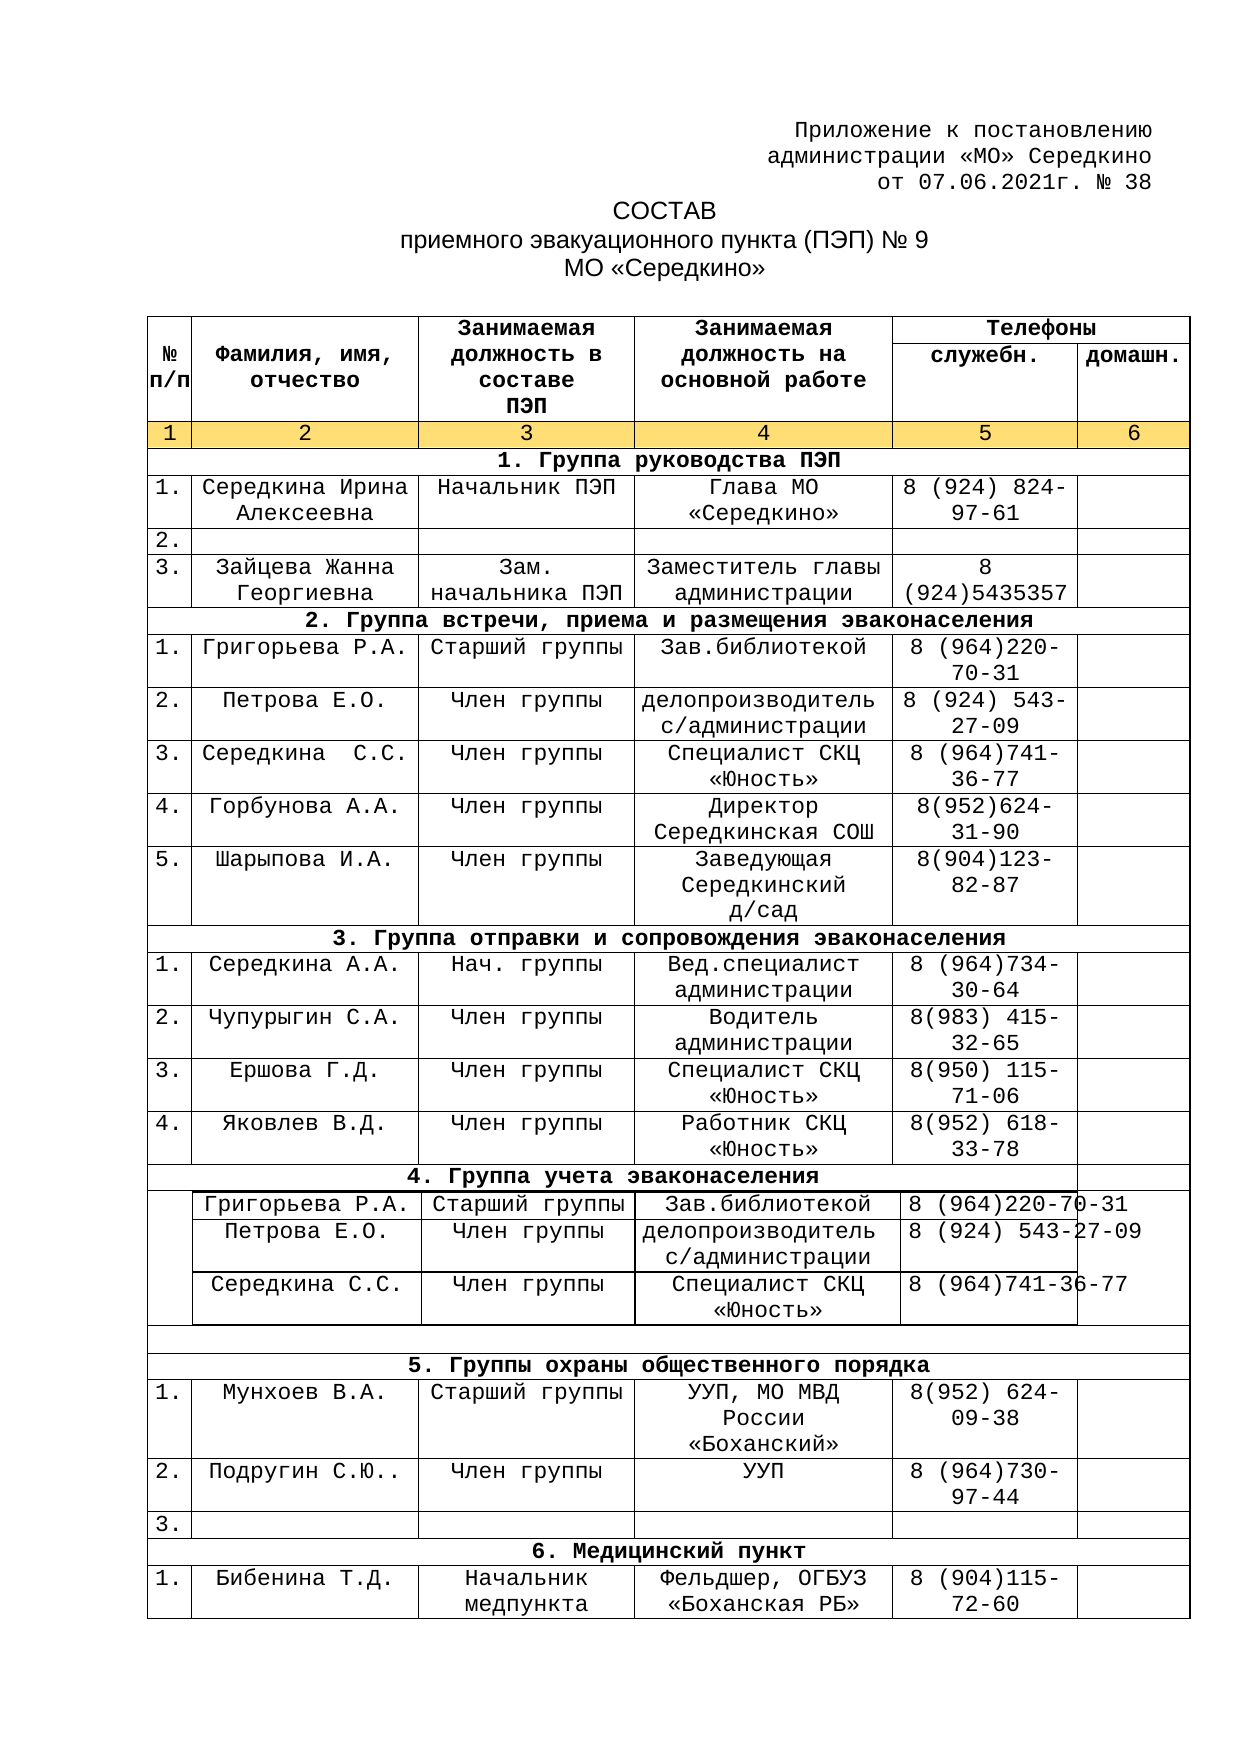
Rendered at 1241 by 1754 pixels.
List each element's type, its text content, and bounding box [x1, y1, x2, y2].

table_cell [148, 1112, 191, 1163]
table_cell Старший группы [419, 1380, 634, 1458]
table_header Телефоны [893, 317, 1189, 343]
table_cell 8 (904)115-72-60 [893, 1566, 1077, 1618]
table_cell Член группы [419, 1059, 634, 1111]
table_cell [422, 1220, 634, 1271]
table_cell [148, 1006, 191, 1058]
table_cell [635, 1512, 892, 1538]
table_cell Член группы [419, 1112, 634, 1163]
text Приложение к постановлению [177, 118, 1152, 144]
table_cell 8 (964)741-36-77 [893, 741, 1077, 793]
table_cell делопроизводитель с/администрации [635, 688, 892, 740]
table_cell 3. Группа отправки и сопровождения эваконаселения [148, 926, 1189, 952]
table_cell [1078, 1006, 1189, 1058]
table_cell Яковлев В.Д. [192, 1112, 418, 1163]
table_cell [148, 1059, 191, 1111]
table_cell Член группы [419, 688, 634, 740]
table_cell Работник СКЦ «Юность» [635, 1112, 892, 1163]
table_cell Григорьева Р.А. [192, 635, 418, 687]
table_cell [901, 1193, 1077, 1219]
table_cell домашн. [1078, 344, 1189, 421]
table_header Занимаемая должность в составе ПЭП [419, 317, 634, 421]
table_cell Заведующая Середкинский д/сад [635, 847, 892, 925]
table_cell [148, 1459, 191, 1511]
table_cell Старший группы [419, 635, 634, 687]
table_cell [148, 1326, 1189, 1352]
table_header Занимаемая должность на основной работе [635, 317, 892, 421]
table_cell 3 [419, 422, 634, 447]
table_cell [636, 1273, 900, 1324]
table_cell УУП, МО МВД России «Боханский» [635, 1380, 892, 1458]
table_cell [148, 1191, 192, 1325]
text СОСТАВ [177, 196, 1152, 225]
table_cell Начальник ПЭП [419, 476, 634, 527]
table_cell [1078, 847, 1189, 925]
table_cell Зав.библиотекой [635, 635, 892, 687]
table_cell [422, 1193, 634, 1219]
table_cell [148, 555, 191, 607]
table_cell [419, 529, 634, 554]
table_cell [1078, 529, 1189, 554]
table_cell Середкина Ирина Алексеевна [192, 476, 418, 527]
table_cell 2. Группа встречи, приема и размещения эваконаселения [148, 608, 1189, 634]
table_cell [1078, 794, 1189, 846]
table_cell [1078, 1059, 1189, 1111]
table_cell 8(952) 624-09-38 [893, 1380, 1077, 1458]
table_cell [901, 1220, 1077, 1271]
table_cell 8 (924)5435357 [893, 555, 1077, 607]
table_cell [1078, 1380, 1189, 1458]
table_cell Специалист СКЦ «Юность» [635, 741, 892, 793]
table_cell [636, 1193, 900, 1219]
table_cell Ершова Г.Д. [192, 1059, 418, 1111]
table_cell 8 (924) 824-97-61 [893, 476, 1077, 527]
table_cell 8 (924) 543-27-09 [893, 688, 1077, 740]
table_cell Член группы [419, 741, 634, 793]
table_cell Нач. группы [419, 953, 634, 1005]
table_cell 5. Группы охраны общественного порядка [148, 1354, 1189, 1379]
table_cell [192, 1512, 418, 1538]
table_cell 5 [893, 422, 1077, 447]
table_cell [635, 529, 892, 554]
table_cell 1 [148, 422, 191, 447]
table_cell [148, 794, 191, 846]
table_cell [148, 688, 191, 740]
table_cell Начальник медпункта [419, 1566, 634, 1618]
table_cell 8 (964)220-70-31 [893, 635, 1077, 687]
table_cell 8(904)123-82-87 [893, 847, 1077, 925]
table_cell [1078, 741, 1189, 793]
table_cell Член группы [419, 1459, 634, 1511]
table_cell [636, 1220, 900, 1271]
table_cell [1078, 688, 1189, 740]
table_cell 1. Группа руководства ПЭП [148, 449, 1189, 474]
text от 07.06.2021г. № 38 [177, 170, 1152, 196]
table_cell [1078, 1459, 1189, 1511]
text администрации «МО» Середкино [177, 144, 1152, 170]
table_cell Член группы [419, 1006, 634, 1058]
table_cell [148, 1566, 191, 1618]
table_cell Глава МО «Середкино» [635, 476, 892, 527]
text МО «Середкино» [177, 253, 1152, 282]
table_cell Водитель администрации [635, 1006, 892, 1058]
table_cell 6. Медицинский пункт [148, 1539, 1189, 1565]
table_cell [1078, 1512, 1189, 1538]
table_cell [1078, 1191, 1189, 1325]
table_cell Член группы [419, 847, 634, 925]
table_cell Шарыпова И.А. [192, 847, 418, 925]
table_cell Чупурыгин С.А. [192, 1006, 418, 1058]
table_cell 8(952) 618-33-78 [893, 1112, 1077, 1163]
table_cell служебн. [893, 344, 1077, 421]
table_cell 8 (964)730-97-44 [893, 1459, 1077, 1511]
table_cell Горбунова А.А. [192, 794, 418, 846]
table_cell Заместитель главы администрации [635, 555, 892, 607]
table_cell [148, 741, 191, 793]
table_cell [148, 1380, 191, 1458]
table_cell [1078, 953, 1189, 1005]
table_cell Член группы [419, 794, 634, 846]
table_cell [1078, 555, 1189, 607]
table_cell [193, 1273, 421, 1324]
table_cell [1078, 1165, 1189, 1190]
table_cell 8 (964)734-30-64 [893, 953, 1077, 1005]
table_cell Директор Середкинская СОШ [635, 794, 892, 846]
table_cell УУП [635, 1459, 892, 1511]
table_cell [1078, 1112, 1189, 1163]
table_cell [193, 1220, 421, 1271]
table_cell Зам. начальника ПЭП [419, 555, 634, 607]
table_header № п/п [148, 317, 191, 421]
table_cell Мунхоев В.А. [192, 1380, 418, 1458]
table_cell 6 [1078, 422, 1189, 447]
table_cell [148, 953, 191, 1005]
text приемного эвакуационного пункта (ПЭП) № 9 [177, 225, 1152, 253]
table_cell [148, 529, 191, 554]
table_cell Вед.специалист администрации [635, 953, 892, 1005]
table_cell Специалист СКЦ «Юность» [635, 1059, 892, 1111]
table_cell Середкина А.А. [192, 953, 418, 1005]
table_cell 2 [192, 422, 418, 447]
table_cell [148, 476, 191, 527]
table_cell 4. Группа учета эваконаселения [148, 1165, 1077, 1190]
table_cell [893, 1512, 1077, 1538]
table_cell Бибенина Т.Д. [192, 1566, 418, 1618]
table_cell [192, 529, 418, 554]
table_cell Фельдшер, ОГБУЗ «Боханская РБ» [635, 1566, 892, 1618]
table_cell [148, 635, 191, 687]
table_cell 8(983) 415-32-65 [893, 1006, 1077, 1058]
table_cell 8(952)624-31-90 [893, 794, 1077, 846]
table_cell [422, 1273, 634, 1324]
table_cell Середкина С.С. [192, 741, 418, 793]
table_cell [1078, 476, 1189, 527]
table_cell [148, 847, 191, 925]
table_header Фамилия, имя, отчество [192, 317, 418, 421]
table_cell 4 [635, 422, 892, 447]
table_cell [1078, 635, 1189, 687]
table_cell Зайцева Жанна Георгиевна [192, 555, 418, 607]
table_cell [148, 1512, 191, 1538]
table_cell [193, 1193, 421, 1219]
table_cell [893, 529, 1077, 554]
table_cell Подругин С.Ю.. [192, 1459, 418, 1511]
table_cell [1078, 1566, 1189, 1618]
table_cell 8(950) 115-71-06 [893, 1059, 1077, 1111]
table_cell Петрова Е.О. [192, 688, 418, 740]
table_cell [419, 1512, 634, 1538]
table_cell [901, 1273, 1077, 1324]
